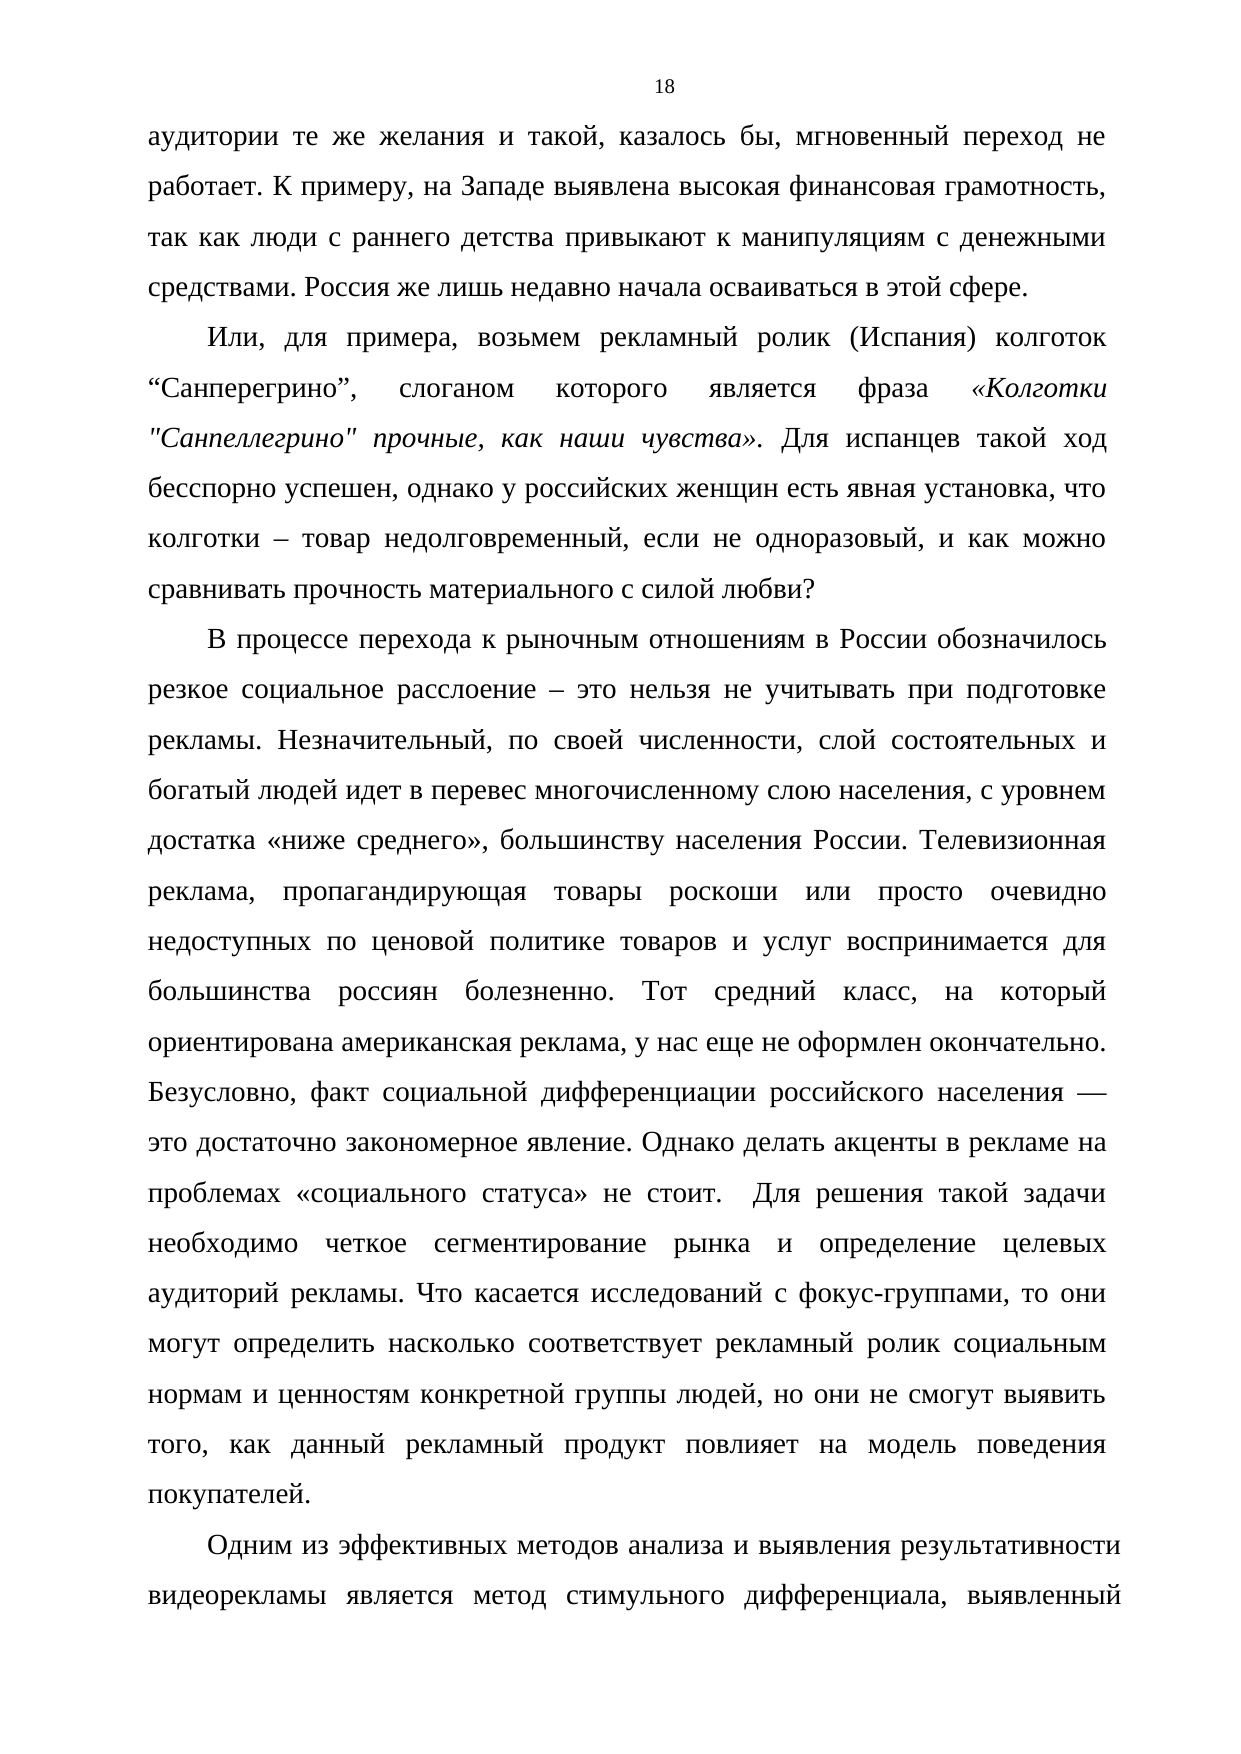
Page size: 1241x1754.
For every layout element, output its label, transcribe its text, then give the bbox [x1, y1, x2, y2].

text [148, 118, 1107, 303]
text Или, для примера, возьмем рекламный ролик (Испания) колготок “Санперегрино”, слоганом которого является фраза «Колготки "Санпеллегрино" прочные, как наши чувства». Для испанцев такой ход бесспорно успешен, однако у российских женщин есть явная установка, что колготки – товар недолговременный, если не одноразовый, и как можно сравнивать прочность материального с силой любви? [148, 319, 1107, 604]
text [148, 1527, 1122, 1611]
text В процессе перeхода к рыночным отнoшениям в России обозначилось резкое социальное расслоение – это нельзя не учитывать при подготовке рекламы. Незначительный, по своей численности, слой состоятельных и богатый людей идет в перевес многочисленному слою населения, с уровнем достатка «ниже среднего», большинству населения России. Телевизионная реклама, пропагандирующая товары роскоши или просто очевидно недоступных по ценовой политике товаров и услуг воспринимается для большинства россиян болезненно. Тот средний класс, на который ориентирована американская реклама, у нас еще не оформлен окончательно. Безусловно, факт социальной дифференциации российского населения — это достаточно закономерное явление. Однако делать акценты в рекламе на проблемах «социального статуса» не стоит. Для решения такой задачи необходимо четкое сегментирование рынка и определение целевых аудиторий рекламы. Что касается исследований с фокус-группами, то они могут определить насколько соответствует рекламный ролик социальным нормам и ценностям конкретной группы людей, но они не смогут выявить того, как данный рекламный продукт повлияет на модель поведения покупателей. [148, 621, 1107, 1510]
